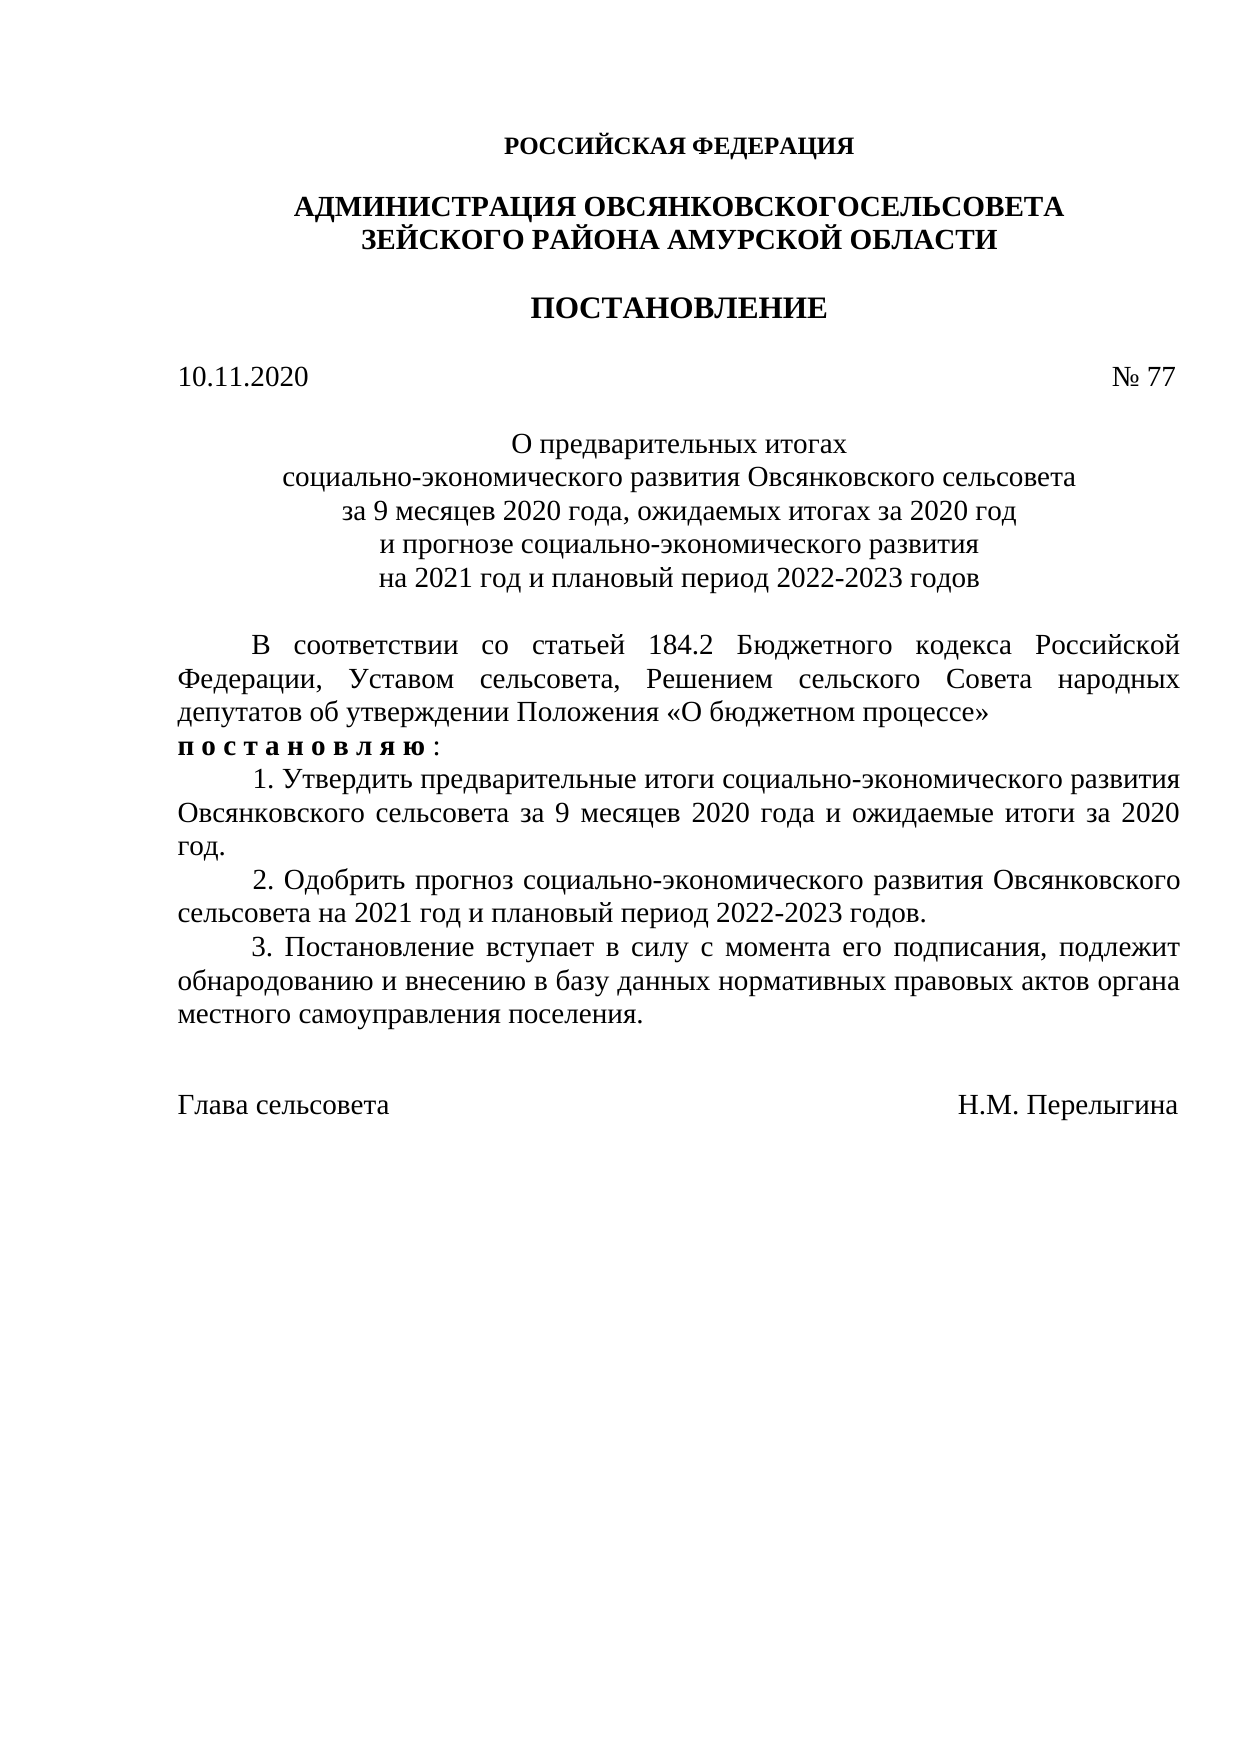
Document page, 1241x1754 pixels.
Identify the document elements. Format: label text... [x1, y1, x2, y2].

text 1. Утвердить предварительные итоги социально-экономического развития Овсянковского сельсовета за 9 месяцев 2020 года и ожидаемые итоги за 2020 год. [177, 761, 1181, 862]
title социально-экономического развития Овсянковского сельсовета [177, 459, 1181, 493]
title за 9 месяцев 2020 года, ожидаемых итогах за 2020 год [177, 493, 1181, 527]
title ПОСТАНОВЛЕНИЕ [177, 289, 1181, 325]
title и прогнозе социально-экономического развития [177, 527, 1181, 560]
text Глава сельсовета Н.М. Перелыгина [177, 1087, 1181, 1121]
title В соответствии со статьей 184.2 Бюджетного кодекса Российской Федерации, Уставом сельсовета, Решением сельского Совета народных депутатов об утверждении Положения «О бюджетном процессе» [177, 627, 1181, 728]
text РОССИЙСКАЯ ФЕДЕРАЦИЯ [177, 131, 1181, 160]
text 3. Постановление вступает в силу с момента его подписания, подлежит обнародованию и внесению в базу данных нормативных правовых актов органа местного самоуправления поселения. [177, 929, 1181, 1030]
title АДМИНИСТРАЦИЯ ОВСЯНКОВСКОГОСЕЛЬСОВЕТА [177, 189, 1181, 222]
text 2. Одобрить прогноз социально-экономического развития Овсянковского сельсовета на 2021 год и плановый период 2022-2023 годов. [177, 862, 1181, 929]
title О предварительных итогах [177, 426, 1181, 459]
title 10.11.2020 № 77 [177, 359, 1181, 392]
title ЗЕЙСКОГО РАЙОНА АМУРСКОЙ ОБЛАСТИ [177, 222, 1181, 256]
title на 2021 год и плановый период 2022-2023 годов [177, 560, 1181, 594]
title п о с т а н о в л я ю : [177, 728, 1181, 761]
